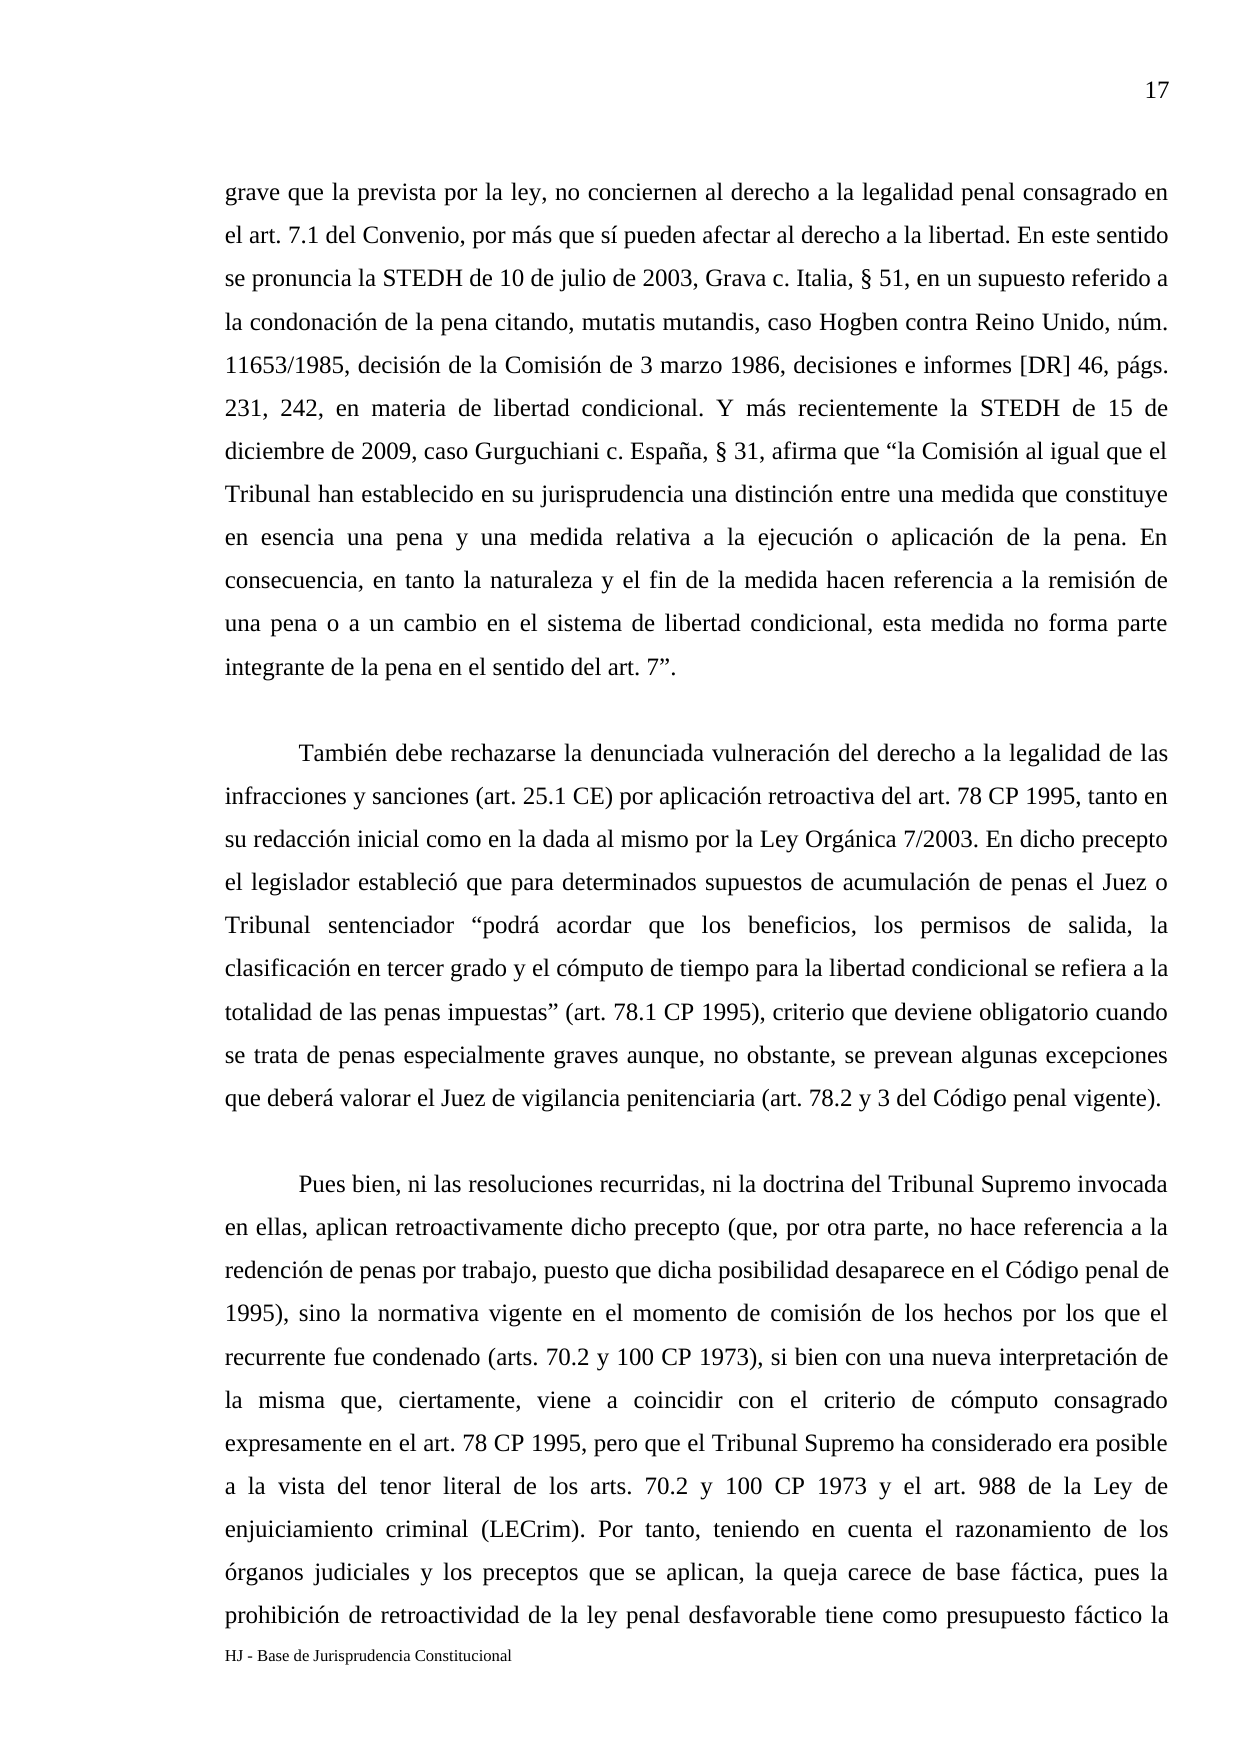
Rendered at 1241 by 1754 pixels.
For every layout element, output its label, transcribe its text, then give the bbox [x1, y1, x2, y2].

text También debe rechazarse la denunciada vulneración del derecho a la legalidad de las infracciones y sanciones (art. 25.1 CE) por aplicación retroactiva del art. 78 CP 1995, tanto en su redacción inicial como en la dada al mismo por la Ley Orgánica 7/2003. En dicho precepto el legislador estableció que para determinados supuestos de acumulación de penas el Juez o Tribunal sentenciador “podrá acordar que los beneficios, los permisos de salida, la clasificación en tercer grado y el cómputo de tiempo para la libertad condicional se refiera a la totalidad de las penas impuestas” (art. 78.1 CP 1995), criterio que deviene obligatorio cuando se trata de penas especialmente graves aunque, no obstante, se prevean algunas excepciones que deberá valorar el Juez de vigilancia penitenciaria (art. 78.2 y 3 del Código penal vigente). [224, 738, 1169, 1112]
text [224, 1169, 1169, 1629]
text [224, 177, 1169, 680]
